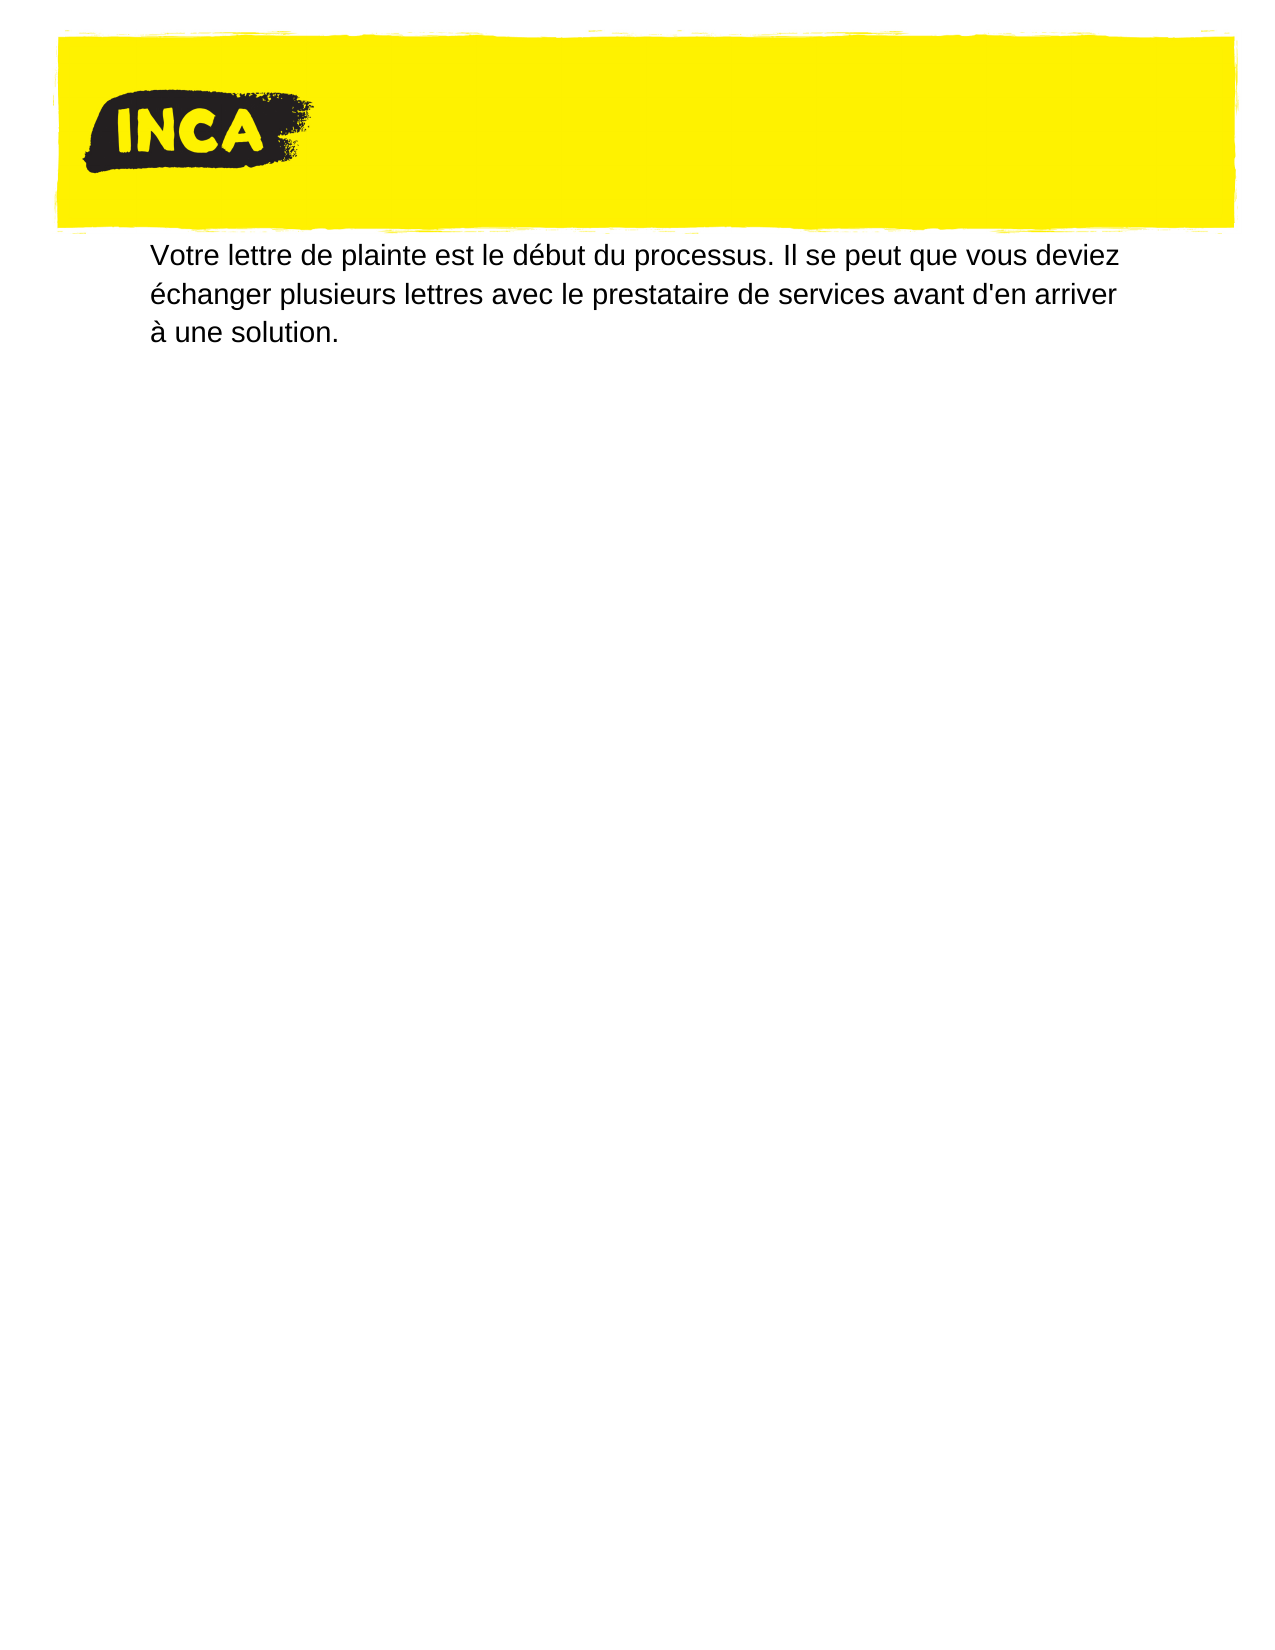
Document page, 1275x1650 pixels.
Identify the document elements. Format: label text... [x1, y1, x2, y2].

picture [52, 29, 1242, 234]
text Votre lettre de plainte est le début du processus. Il se peut que vous deviez échanger plusieurs lettres avec le prestataire de services avant d'en arriver à une solution. [150, 150, 1125, 349]
